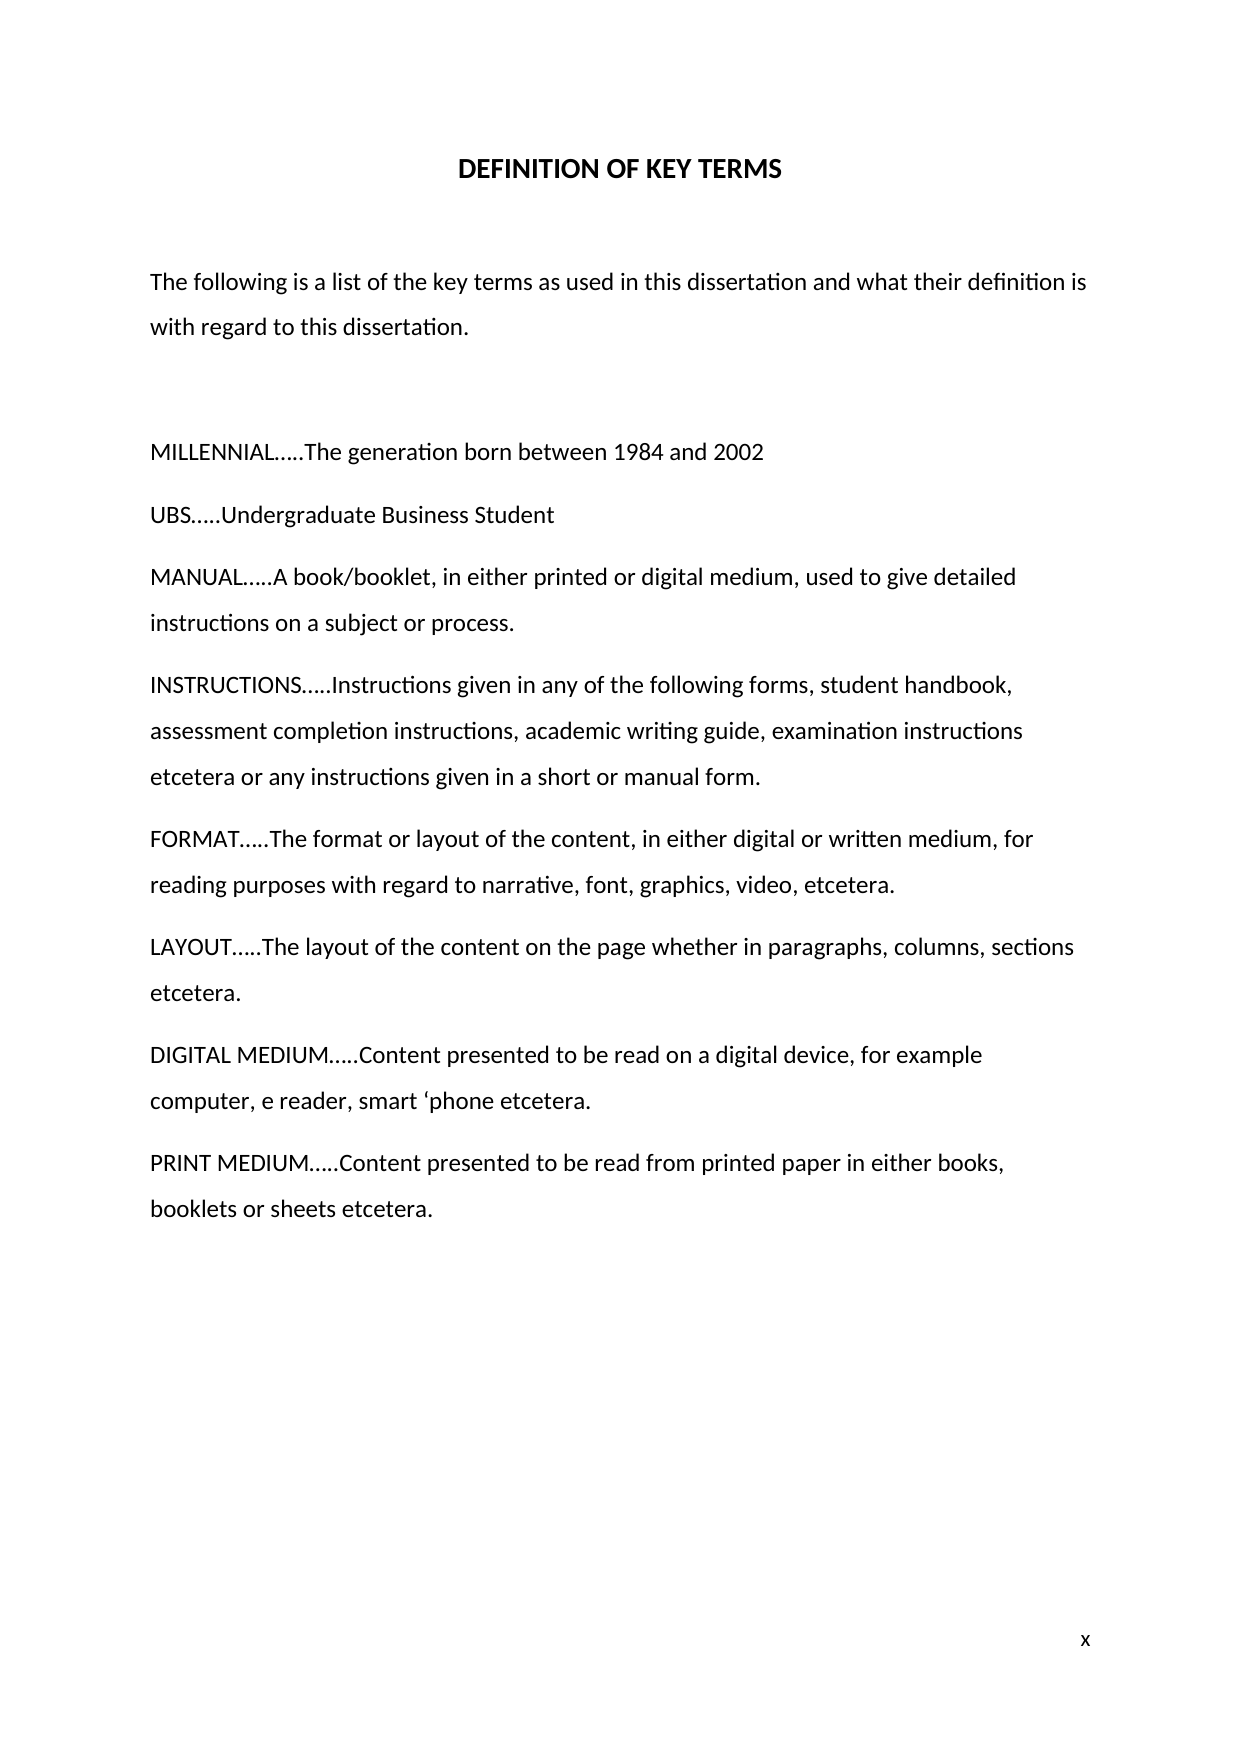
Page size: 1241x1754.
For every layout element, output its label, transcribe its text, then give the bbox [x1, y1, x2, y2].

text MANUAL…..A book/booklet, in either printed or digital medium, used to give detailed instructions on a subject or process. [150, 561, 1090, 637]
text PRINT MEDIUM…..Content presented to be read from printed paper in either books, booklets or sheets etcetera. [150, 1147, 1090, 1224]
text MILLENNIAL…..The generation born between 1984 and 2002 [150, 436, 1090, 467]
text INSTRUCTIONS…..Instructions given in any of the following forms, student handbook, assessment completion instructions, academic writing guide, examination instructions etcetera or any instructions given in a short or manual form. [150, 669, 1090, 791]
text UBS…..Undergraduate Business Student [150, 499, 1090, 529]
text FORMAT…..The format or layout of the content, in either digital or written medium, for reading purposes with regard to narrative, font, graphics, video, etcetera. [150, 823, 1090, 899]
subtitle DEFINITION OF KEY TERMS [150, 150, 1090, 186]
text DIGITAL MEDIUM…..Content presented to be read on a digital device, for example computer, e reader, smart ‘phone etcetera. [150, 1039, 1090, 1116]
text LAYOUT…..The layout of the content on the page whether in paragraphs, columns, sections etcetera. [150, 931, 1090, 1007]
text The following is a list of the key terms as used in this dissertation and what their definition is with regard to this dissertation. [150, 266, 1090, 342]
